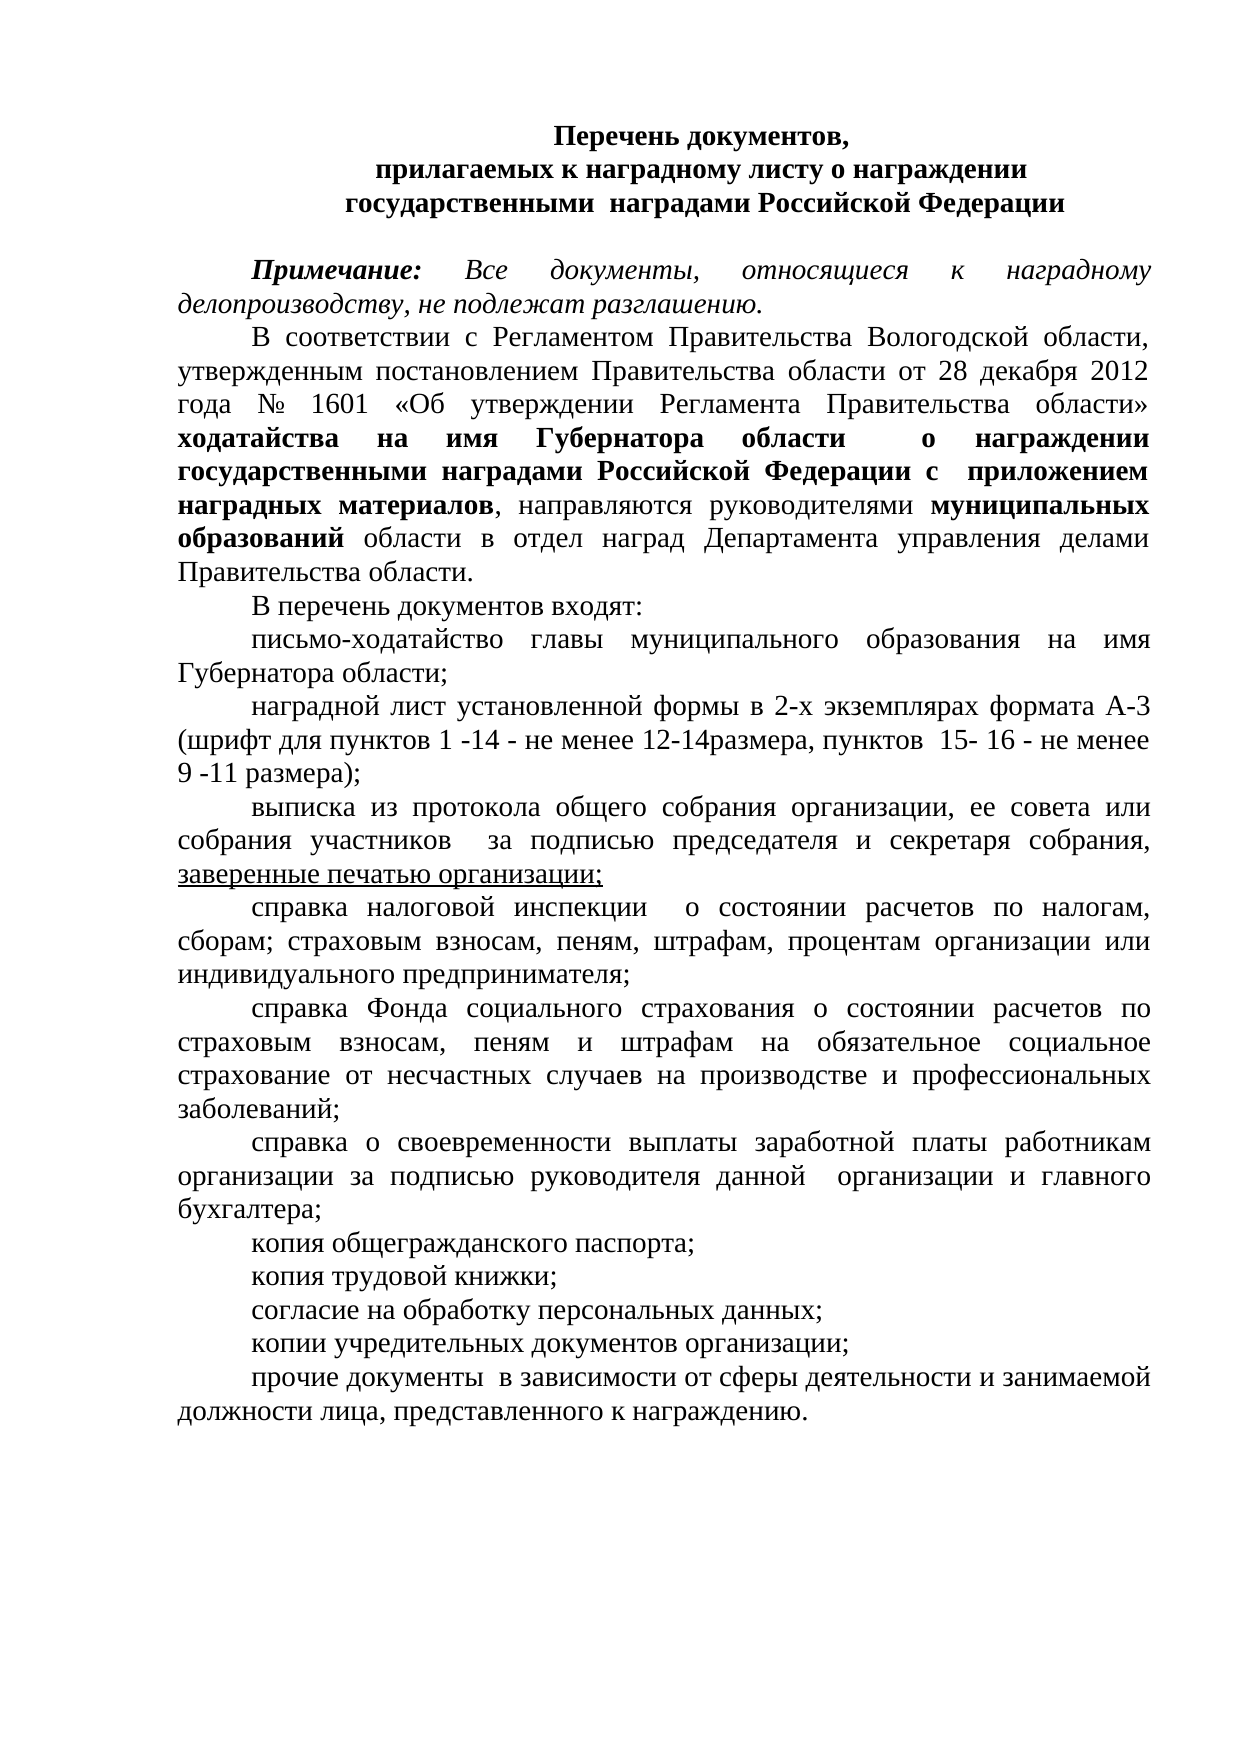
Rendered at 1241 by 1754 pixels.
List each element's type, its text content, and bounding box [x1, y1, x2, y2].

text справка налоговой инспекции о состоянии расчетов по налогам, сборам; страховым взносам, пеням, штрафам, процентам организации или индивидуального предпринимателя; [177, 889, 1152, 990]
text копия общегражданского паспорта; [177, 1225, 1152, 1258]
text В соответствии с Регламентом Правительства Вологодской области, утвержденным постановлением Правительства области от 28 декабря 2012 года № 1601 «Об утверждении Регламента Правительства области» ходатайства на имя Губернатора области о награждении государственными наградами Российской Федерации с приложением наградных материалов, направляются руководителями муниципальных образований области в отдел наград Департамента управления делами Правительства области. [177, 319, 1149, 588]
text прилагаемых к наградному листу о награждении [177, 152, 1152, 185]
text Примечание: Все документы, относящиеся к наградному делопроизводству, не подлежат разглашению. [177, 252, 1152, 319]
text прочие документы в зависимости от сферы деятельности и занимаемой должности лица, представленного к награждению. [177, 1359, 1152, 1426]
text наградной лист установленной формы в 2-х экземплярах формата А-3 (шрифт для пунктов 1 -14 - не менее 12-14размера, пунктов 15- 16 - не менее 9 -11 размера); [177, 688, 1152, 789]
text государственными наградами Российской Федерации [177, 185, 1152, 219]
text В перечень документов входят: [177, 588, 1152, 621]
text согласие на обработку персональных данных; [177, 1292, 1152, 1326]
text Перечень документов, [177, 118, 1152, 152]
text копия трудовой книжки; [177, 1258, 1152, 1292]
text копии учредительных документов организации; [177, 1326, 1152, 1359]
text справка о своевременности выплаты заработной платы работникам организации за подписью руководителя данной организации и главного бухгалтера; [177, 1124, 1152, 1225]
text справка Фонда социального страхования о состоянии расчетов по страховым взносам, пеням и штрафам на обязательное социальное страхование от несчастных случаев на производстве и профессиональных заболеваний; [177, 990, 1152, 1124]
text выписка из протокола общего собрания организации, ее совета или собрания участников за подписью председателя и секретаря собрания, заверенные печатью организации; [177, 789, 1152, 889]
text письмо-ходатайство главы муниципального образования на имя Губернатора области; [177, 621, 1152, 688]
